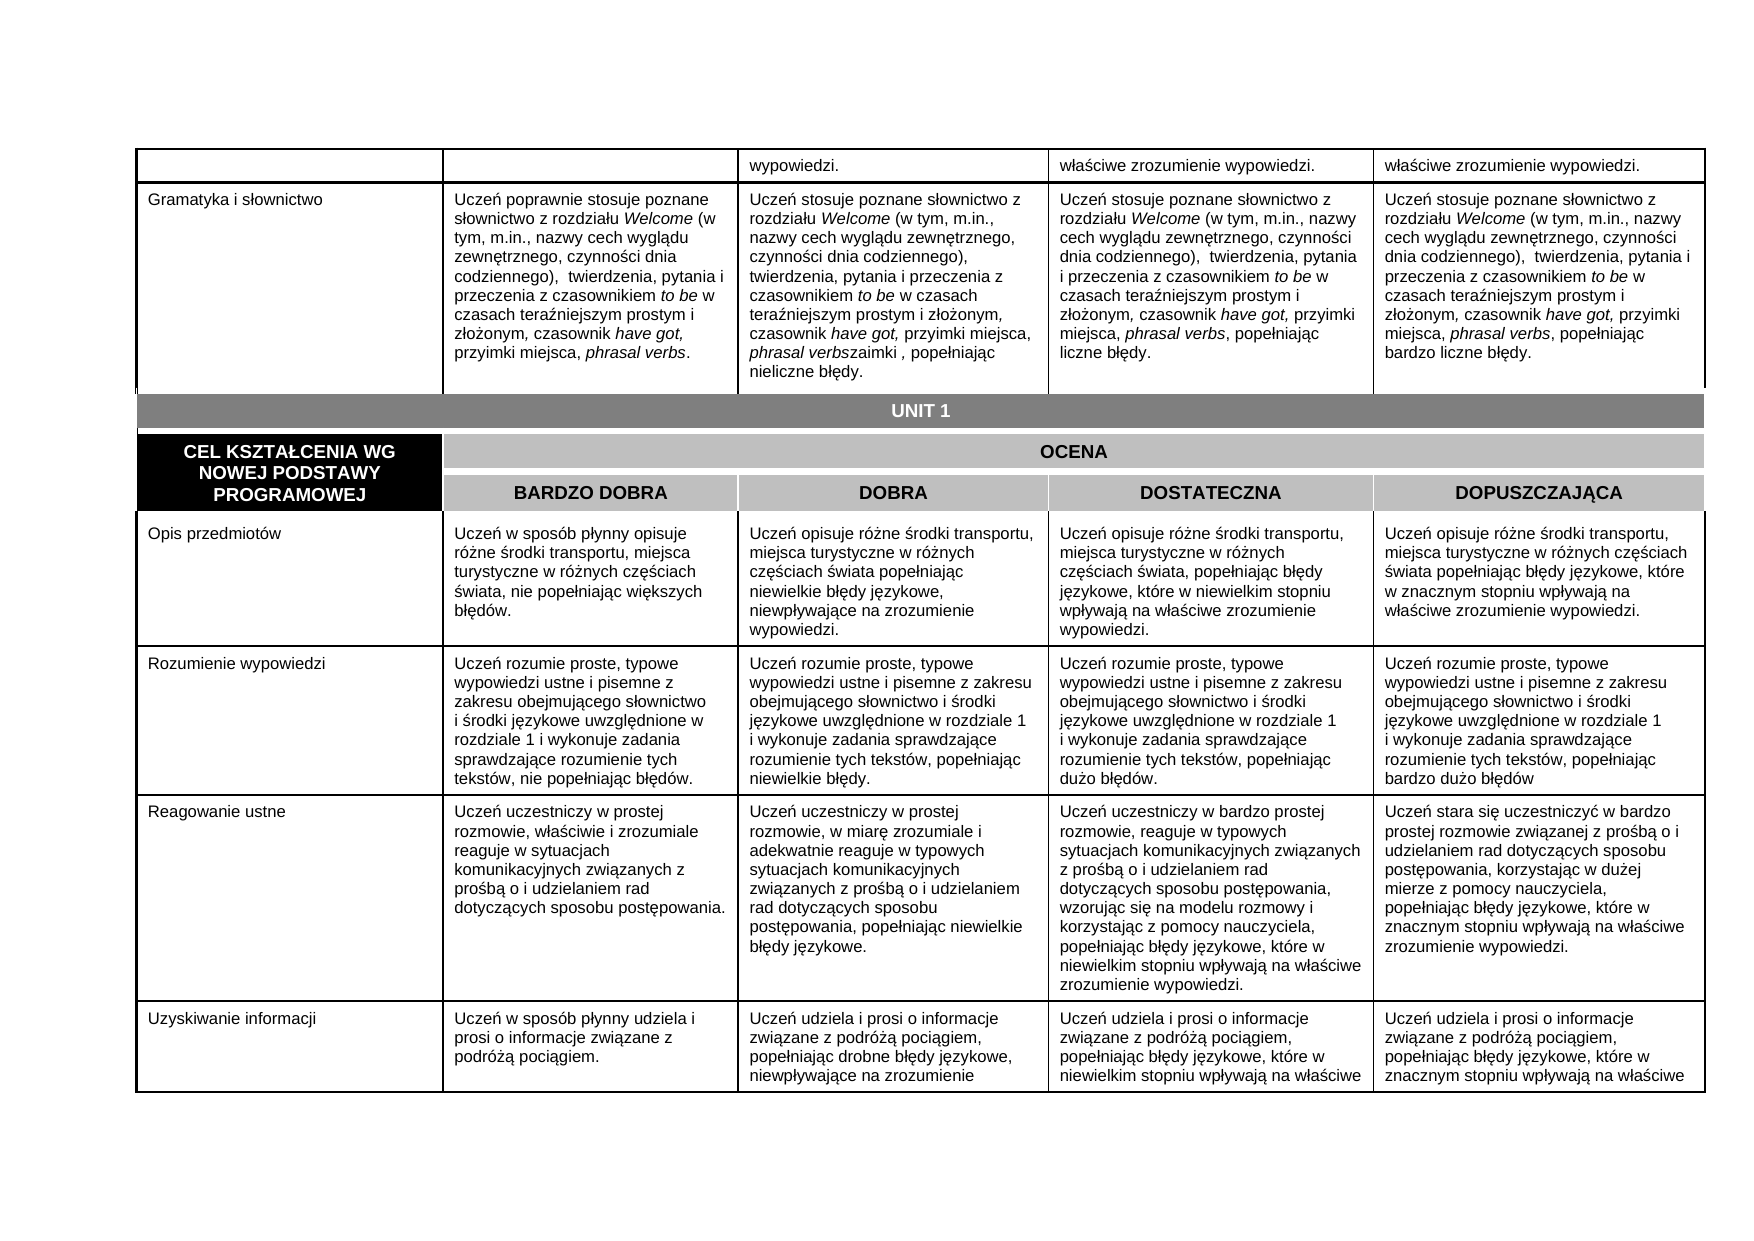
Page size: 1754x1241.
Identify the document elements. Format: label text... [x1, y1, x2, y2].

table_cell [444, 150, 737, 181]
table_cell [739, 150, 1048, 181]
table_cell Uczeń opisuje różne środki transportu, miejsca turystyczne w różnych częściach świata popełniając niewielkie błędy językowe, niewpływające na zrozumienie wypowiedzi. [739, 518, 1048, 645]
table_cell Opis przedmiotów [138, 518, 442, 645]
table_cell DOBRA [739, 475, 1048, 511]
table_cell Uczeń poprawnie stosuje poznane słownictwo z rozdziału Welcome (w tym, m.in., nazwy cech wyglądu zewnętrznego, czynności dnia codziennego), twierdzenia, pytania i przeczenia z czasownikiem to be w czasach teraźniejszym prostym i złożonym, czasownik have got, przyimki miejsca, phrasal verbs. [444, 184, 737, 388]
table_cell Gramatyka i słownictwo [138, 184, 442, 388]
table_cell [1374, 150, 1704, 181]
table_cell Uczeń uczestniczy w prostej rozmowie, właściwie i zrozumiale reaguje w sytuacjach komunikacyjnych związanych z prośbą o i udzielaniem rad dotyczących sposobu postępowania. [444, 796, 737, 1000]
table_cell Uczeń uczestniczy w prostej rozmowie, w miarę zrozumiale i adekwatnie reaguje w typowych sytuacjach komunikacyjnych związanych z prośbą o i udzielaniem rad dotyczących sposobu postępowania, popełniając niewielkie błędy językowe. [739, 796, 1048, 1000]
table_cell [1049, 150, 1373, 181]
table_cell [1049, 1002, 1373, 1091]
table_cell Uczeń rozumie proste, typowe wypowiedzi ustne i pisemne z zakresu obejmującego słownictwo i środki językowe uwzględnione w rozdziale 1 i wykonuje zadania sprawdzające rozumienie tych tekstów, popełniając bardzo dużo błędów [1374, 647, 1704, 794]
table_cell Uczeń rozumie proste, typowe wypowiedzi ustne i pisemne z zakresu obejmującego słownictwo i środki językowe uwzględnione w rozdziale 1 i wykonuje zadania sprawdzające rozumienie tych tekstów, popełniając niewielkie błędy. [739, 647, 1048, 794]
table_cell DOPUSZCZAJĄCA [1374, 475, 1704, 511]
table_cell Uczeń stosuje poznane słownictwo z rozdziału Welcome (w tym, m.in., nazwy cech wyglądu zewnętrznego, czynności dnia codziennego), twierdzenia, pytania i przeczenia z czasownikiem to be w czasach teraźniejszym prostym i złożonym, czasownik have got, przyimki miejsca, phrasal verbs, popełniając liczne błędy. [1049, 184, 1373, 388]
table_cell CEL KSZTAŁCENIA WG NOWEJ PODSTAWY PROGRAMOWEJ [137, 429, 442, 511]
table_cell Uczeń stosuje poznane słownictwo z rozdziału Welcome (w tym, m.in., nazwy cech wyglądu zewnętrznego, czynności dnia codziennego), twierdzenia, pytania i przeczenia z czasownikiem to be w czasach teraźniejszym prostym i złożonym, czasownik have got, przyimki miejsca, phrasal verbszaimki , popełniając nieliczne błędy. [739, 184, 1048, 388]
table_cell Uczeń opisuje różne środki transportu, miejsca turystyczne w różnych częściach świata, popełniając błędy językowe, które w niewielkim stopniu wpływają na właściwe zrozumienie wypowiedzi. [1049, 518, 1373, 645]
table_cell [1374, 1002, 1704, 1091]
table_cell Rozumienie wypowiedzi [138, 647, 442, 794]
table_cell Reagowanie ustne [138, 796, 442, 1000]
table_cell BARDZO DOBRA [444, 475, 737, 511]
table_cell Uczeń stosuje poznane słownictwo z rozdziału Welcome (w tym, m.in., nazwy cech wyglądu zewnętrznego, czynności dnia codziennego), twierdzenia, pytania i przeczenia z czasownikiem to be w czasach teraźniejszym prostym i złożonym, czasownik have got, przyimki miejsca, phrasal verbs, popełniając bardzo liczne błędy. [1374, 184, 1704, 388]
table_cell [444, 1002, 737, 1091]
table_cell Uczeń w sposób płynny opisuje różne środki transportu, miejsca turystyczne w różnych częściach świata, nie popełniając większych błędów. [444, 518, 737, 645]
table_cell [138, 1002, 442, 1091]
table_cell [138, 150, 442, 181]
table_cell UNIT 1 [137, 394, 1704, 428]
table_cell DOSTATECZNA [1049, 475, 1373, 511]
table_cell Uczeń uczestniczy w bardzo prostej rozmowie, reaguje w typowych sytuacjach komunikacyjnych związanych z prośbą o i udzielaniem rad dotyczących sposobu postępowania, wzorując się na modelu rozmowy i korzystając z pomocy nauczyciela, popełniając błędy językowe, które w niewielkim stopniu wpływają na właściwe zrozumienie wypowiedzi. [1049, 796, 1373, 1000]
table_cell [739, 1002, 1048, 1091]
table_cell Uczeń rozumie proste, typowe wypowiedzi ustne i pisemne z zakresu obejmującego słownictwo i środki językowe uwzględnione w rozdziale 1 i wykonuje zadania sprawdzające rozumienie tych tekstów, nie popełniając błędów. [444, 647, 737, 794]
table_cell OCENA [444, 434, 1704, 468]
table_cell Uczeń stara się uczestniczyć w bardzo prostej rozmowie związanej z prośbą o i udzielaniem rad dotyczących sposobu postępowania, korzystając w dużej mierze z pomocy nauczyciela, popełniając błędy językowe, które w znacznym stopniu wpływają na właściwe zrozumienie wypowiedzi. [1374, 796, 1704, 1000]
table_cell Uczeń rozumie proste, typowe wypowiedzi ustne i pisemne z zakresu obejmującego słownictwo i środki językowe uwzględnione w rozdziale 1 i wykonuje zadania sprawdzające rozumienie tych tekstów, popełniając dużo błędów. [1049, 647, 1373, 794]
table_cell Uczeń opisuje różne środki transportu, miejsca turystyczne w różnych częściach świata popełniając błędy językowe, które w znacznym stopniu wpływają na właściwe zrozumienie wypowiedzi. [1374, 518, 1704, 645]
